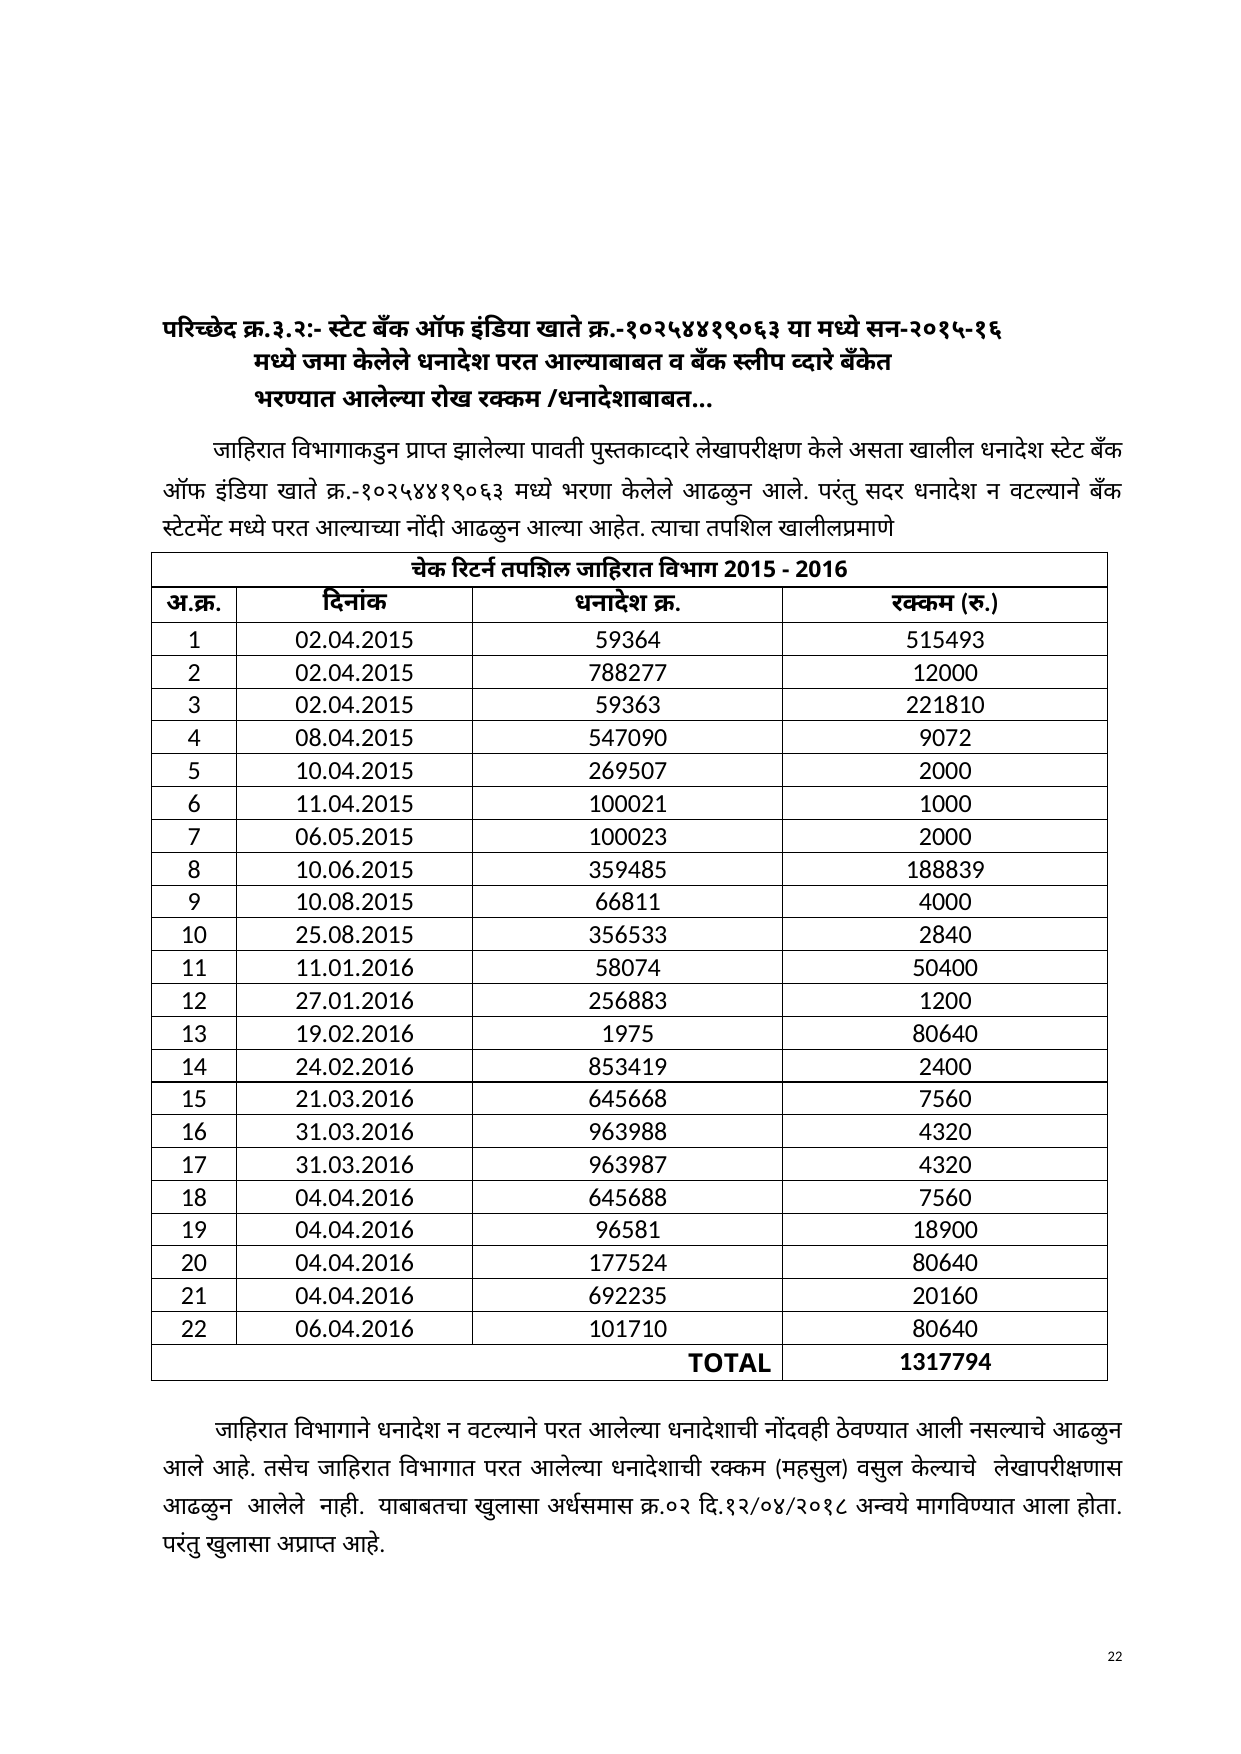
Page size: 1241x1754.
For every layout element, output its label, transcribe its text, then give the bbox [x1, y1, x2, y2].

table_cell 7 [152, 820, 236, 852]
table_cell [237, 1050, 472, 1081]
table_cell 269507 [473, 754, 782, 786]
text परिच्छेद क्र.३.२:- स्टेट बॅंक ऑफ इंडिया खाते क्र.-१०२५४४१९०६३ या मध्ये सन-२०१५-१६ [162, 311, 1122, 348]
table_cell 11.04.2015 [237, 787, 472, 819]
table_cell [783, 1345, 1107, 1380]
table_cell 100021 [473, 787, 782, 819]
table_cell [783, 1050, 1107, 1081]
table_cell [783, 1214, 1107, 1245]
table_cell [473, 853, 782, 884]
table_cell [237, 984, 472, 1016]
table_cell 6 [152, 787, 236, 819]
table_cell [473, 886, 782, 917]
table_cell 4 [152, 721, 236, 753]
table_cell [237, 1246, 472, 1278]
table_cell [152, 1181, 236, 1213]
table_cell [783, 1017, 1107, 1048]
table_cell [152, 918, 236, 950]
table_cell 1000 [783, 787, 1107, 819]
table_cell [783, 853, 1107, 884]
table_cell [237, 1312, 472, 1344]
table_cell 5 [152, 754, 236, 786]
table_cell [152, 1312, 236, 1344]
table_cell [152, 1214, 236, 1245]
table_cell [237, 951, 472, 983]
text जाहिरात विभागाने धनादेश न वटल्याने परत आलेल्या धनादेशाची नोंदवही ठेवण्यात आली नसल्याचे आढळुन आले आहे. तसेच जाहिरात विभागात परत आलेल्या धनादेशाची रक्कम (महसुल) वसुल केल्याचे लेखापरीक्षणास आढळुन आलेले नाही. याबाबतचा खुलासा अर्धसमास क्र.०२ दि.१२/०४/२०१८ अन्वये मागविण्यात आला होता. परंतु खुलासा अप्राप्त आहे. [162, 1417, 1122, 1562]
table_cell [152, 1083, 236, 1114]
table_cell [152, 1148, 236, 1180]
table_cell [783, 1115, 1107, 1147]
table_cell 06.05.2015 [237, 820, 472, 852]
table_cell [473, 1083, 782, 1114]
table_cell 788277 [473, 656, 782, 688]
table_cell रक्कम (रु.) [783, 588, 1107, 622]
table_header चेक रिटर्न तपशिल जाहिरात विभाग 2015 - 2016 [152, 553, 1107, 586]
text भरण्यात आलेल्या रोख रक्कम /धनादेशाबाबत... [162, 381, 1122, 417]
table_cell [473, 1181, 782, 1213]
text जाहिरात विभागाकडुन प्राप्त झालेल्या पावती पुस्तकाव्दारे लेखापरीक्षण केले असता खालील धनादेश स्टेट बॅंक ऑफ इंडिया खाते क्र.-१०२५४४१९०६३ मध्ये भरणा केलेले आढळुन आले. परंतु सदर धनादेश न वटल्याने बॅंक स्टेटमेंट मध्ये परत आल्याच्या नोंदी आढळुन आल्या आहेत. त्याचा तपशिल खालीलप्रमाणे [162, 437, 1122, 547]
table_cell 59363 [473, 689, 782, 720]
table_cell 2 [152, 656, 236, 688]
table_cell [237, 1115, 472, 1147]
table_cell 9072 [783, 721, 1107, 753]
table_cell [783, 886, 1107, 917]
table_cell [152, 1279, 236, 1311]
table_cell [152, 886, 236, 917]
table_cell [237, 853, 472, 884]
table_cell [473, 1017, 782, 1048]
table_cell 02.04.2015 [237, 623, 472, 655]
table_cell 100023 [473, 820, 782, 852]
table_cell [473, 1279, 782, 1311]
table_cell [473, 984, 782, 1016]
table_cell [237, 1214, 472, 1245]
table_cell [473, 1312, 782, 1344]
table_cell 547090 [473, 721, 782, 753]
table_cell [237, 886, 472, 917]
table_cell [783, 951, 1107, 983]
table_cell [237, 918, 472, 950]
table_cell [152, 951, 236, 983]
table_cell 1 [152, 623, 236, 655]
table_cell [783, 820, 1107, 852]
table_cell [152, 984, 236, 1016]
table_cell 12000 [783, 656, 1107, 688]
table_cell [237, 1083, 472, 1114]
table_cell 3 [152, 689, 236, 720]
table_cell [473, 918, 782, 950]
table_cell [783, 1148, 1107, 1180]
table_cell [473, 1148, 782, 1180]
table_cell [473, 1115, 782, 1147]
table_cell 02.04.2015 [237, 689, 472, 720]
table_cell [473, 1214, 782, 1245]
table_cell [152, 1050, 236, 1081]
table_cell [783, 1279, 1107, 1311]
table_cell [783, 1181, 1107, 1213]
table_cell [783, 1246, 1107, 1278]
table_cell 59364 [473, 623, 782, 655]
table_cell 02.04.2015 [237, 656, 472, 688]
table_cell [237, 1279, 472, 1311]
table_cell धनादेश क्र. [473, 588, 782, 622]
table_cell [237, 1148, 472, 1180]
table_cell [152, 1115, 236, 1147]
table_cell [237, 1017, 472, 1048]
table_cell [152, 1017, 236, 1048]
table_cell दिनांक [237, 588, 472, 622]
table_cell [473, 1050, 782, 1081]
table_cell 2000 [783, 754, 1107, 786]
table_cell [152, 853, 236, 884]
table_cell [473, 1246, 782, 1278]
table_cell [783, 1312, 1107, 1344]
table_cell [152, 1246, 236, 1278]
table_cell 221810 [783, 689, 1107, 720]
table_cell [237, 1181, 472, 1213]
table_cell 08.04.2015 [237, 721, 472, 753]
table_cell 10.04.2015 [237, 754, 472, 786]
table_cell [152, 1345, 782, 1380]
text मध्ये जमा केलेले धनादेश परत आल्याबाबत व बॅंक स्लीप व्दारे बॅंकेत [162, 348, 1122, 381]
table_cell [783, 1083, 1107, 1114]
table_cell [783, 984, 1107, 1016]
table_cell अ.क्र. [152, 588, 236, 622]
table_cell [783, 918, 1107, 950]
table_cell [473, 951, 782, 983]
table_cell 515493 [783, 623, 1107, 655]
